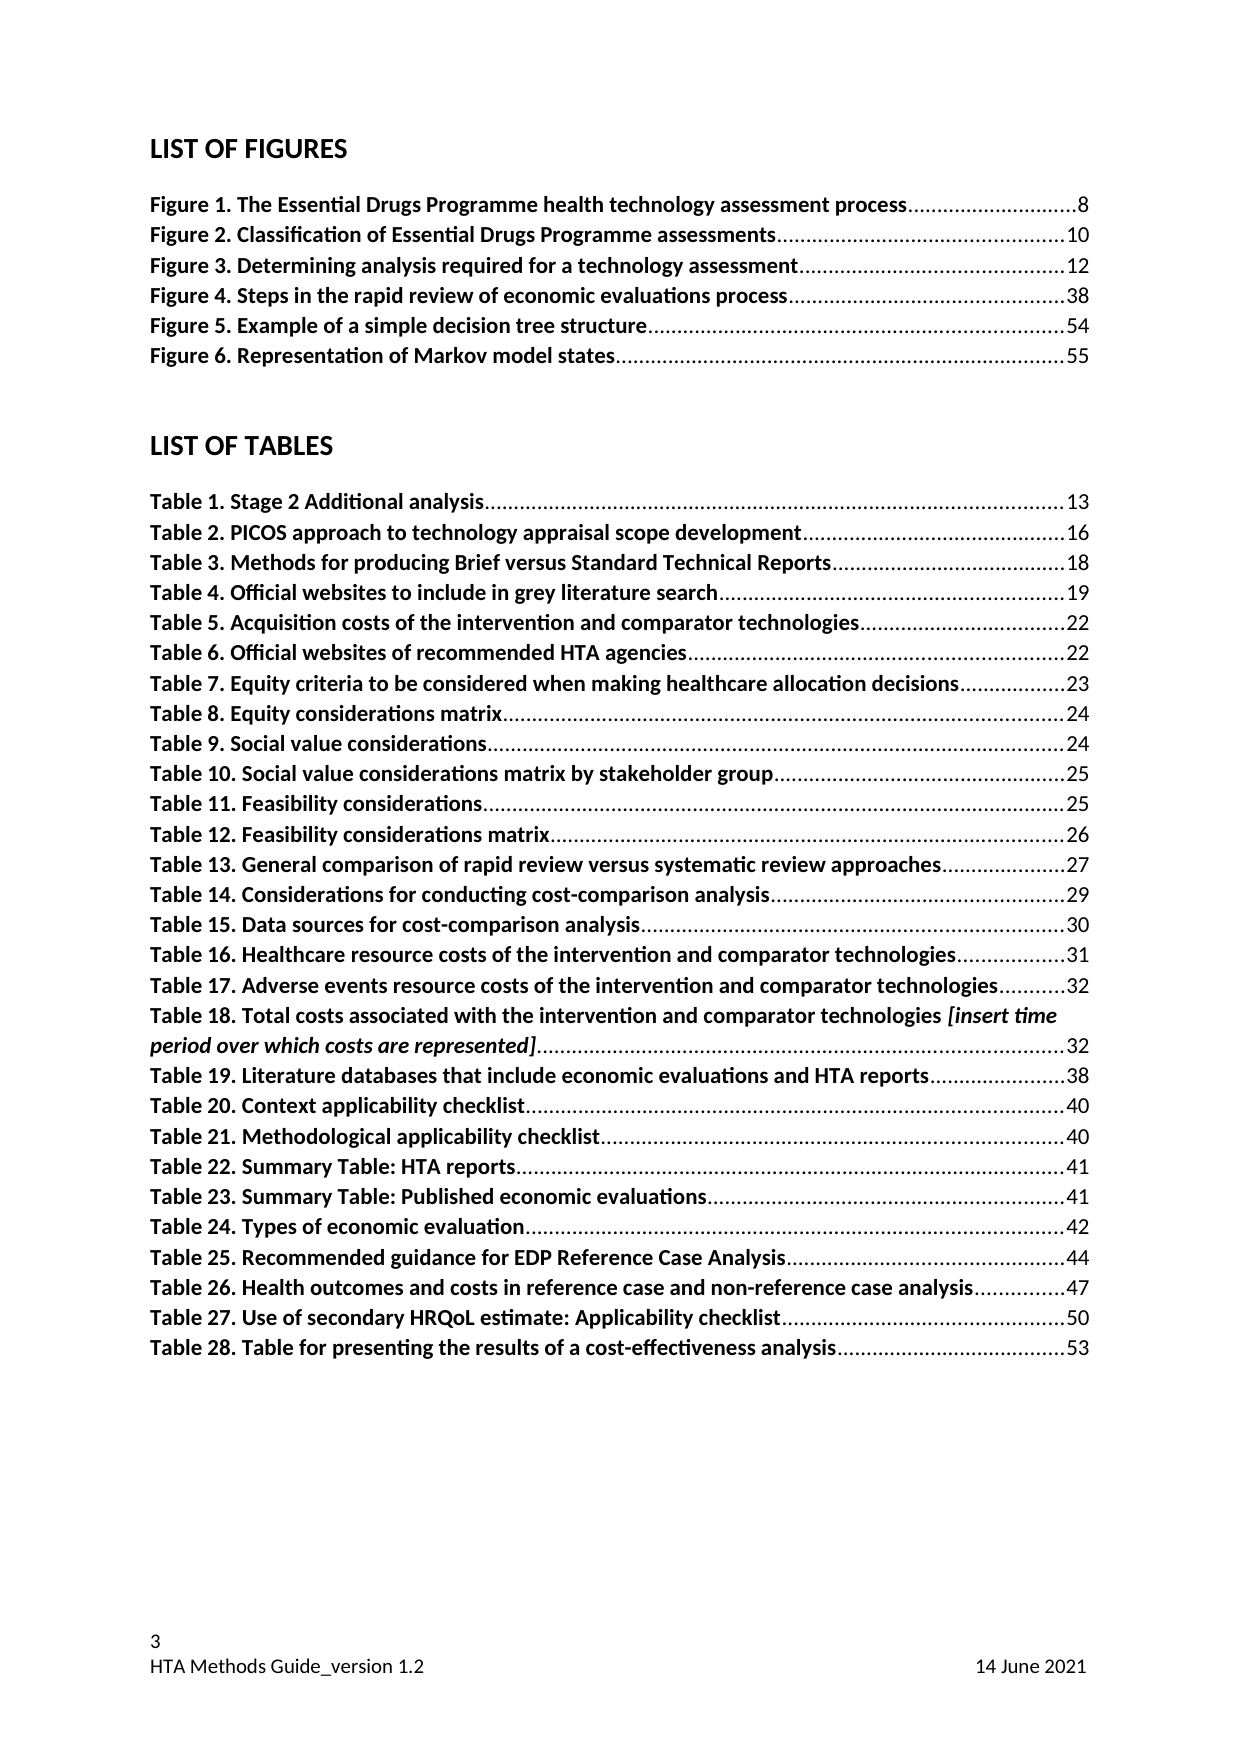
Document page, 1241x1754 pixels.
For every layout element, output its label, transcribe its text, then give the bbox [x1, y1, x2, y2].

text Figure 6. Representation of Markov model states 55 [150, 341, 1090, 369]
text Table 1. Stage 2 Additional analysis 13 [150, 487, 1090, 516]
text Figure 4. Steps in the rapid review of economic evaluations process 38 [150, 281, 1090, 309]
text Table 9. Social value considerations 24 [150, 729, 1090, 757]
text Table 24. Types of economic evaluation 42 [150, 1212, 1090, 1241]
text Table 17. Adverse events resource costs of the intervention and comparator technologies 32 [150, 971, 1090, 999]
text Table 7. Equity criteria to be considered when making healthcare allocation decisions 23 [150, 669, 1090, 697]
text Table 15. Data sources for cost-comparison analysis 30 [150, 910, 1090, 938]
text Table 5. Acquisition costs of the intervention and comparator technologies 22 [150, 608, 1090, 636]
text Table 14. Considerations for conducting cost-comparison analysis 29 [150, 880, 1090, 908]
text Table 26. Health outcomes and costs in reference case and non-reference case analysis 47 [150, 1273, 1090, 1301]
text Table 27. Use of secondary HRQoL estimate: Applicability checklist 50 [150, 1303, 1090, 1331]
text Table 10. Social value considerations matrix by stakeholder group 25 [150, 759, 1090, 787]
text Table 22. Summary Table: HTA reports 41 [150, 1152, 1090, 1180]
text Table 3. Methods for producing Brief versus Standard Technical Reports 18 [150, 548, 1090, 576]
text Table 16. Healthcare resource costs of the intervention and comparator technologies 31 [150, 941, 1090, 969]
text Table 6. Official websites of recommended HTA agencies 22 [150, 638, 1090, 667]
text Table 2. PICOS approach to technology appraisal scope development 16 [150, 518, 1090, 546]
text Figure 5. Example of a simple decision tree structure 54 [150, 311, 1090, 339]
text Table 28. Table for presenting the results of a cost-effectiveness analysis 53 [150, 1333, 1090, 1361]
text Figure 2. Classification of Essential Drugs Programme assessments 10 [150, 221, 1090, 249]
text Table 23. Summary Table: Published economic evaluations 41 [150, 1182, 1090, 1210]
text Table 8. Equity considerations matrix 24 [150, 699, 1090, 727]
text Table 25. Recommended guidance for EDP Reference Case Analysis 44 [150, 1243, 1090, 1271]
text Figure 1. The Essential Drugs Programme health technology assessment process 8 [150, 190, 1090, 218]
text Table 4. Official websites to include in grey literature search 19 [150, 578, 1090, 606]
text Table 11. Feasibility considerations 25 [150, 789, 1090, 818]
subtitle List of figures [150, 130, 1090, 165]
text Table 19. Literature databases that include economic evaluations and HTA reports 38 [150, 1061, 1090, 1089]
text Figure 3. Determining analysis required for a technology assessment 12 [150, 251, 1090, 279]
text Table 13. General comparison of rapid review versus systematic review approaches 27 [150, 850, 1090, 878]
text Table 18. Total costs associated with the intervention and comparator technologies [insert time period over which costs are represented] 32 [150, 1001, 1090, 1059]
text Table 12. Feasibility considerations matrix 26 [150, 820, 1090, 848]
text Table 20. Context applicability checklist 40 [150, 1092, 1090, 1120]
text Table 21. Methodological applicability checklist 40 [150, 1122, 1090, 1150]
subtitle List of tables [150, 427, 1090, 462]
